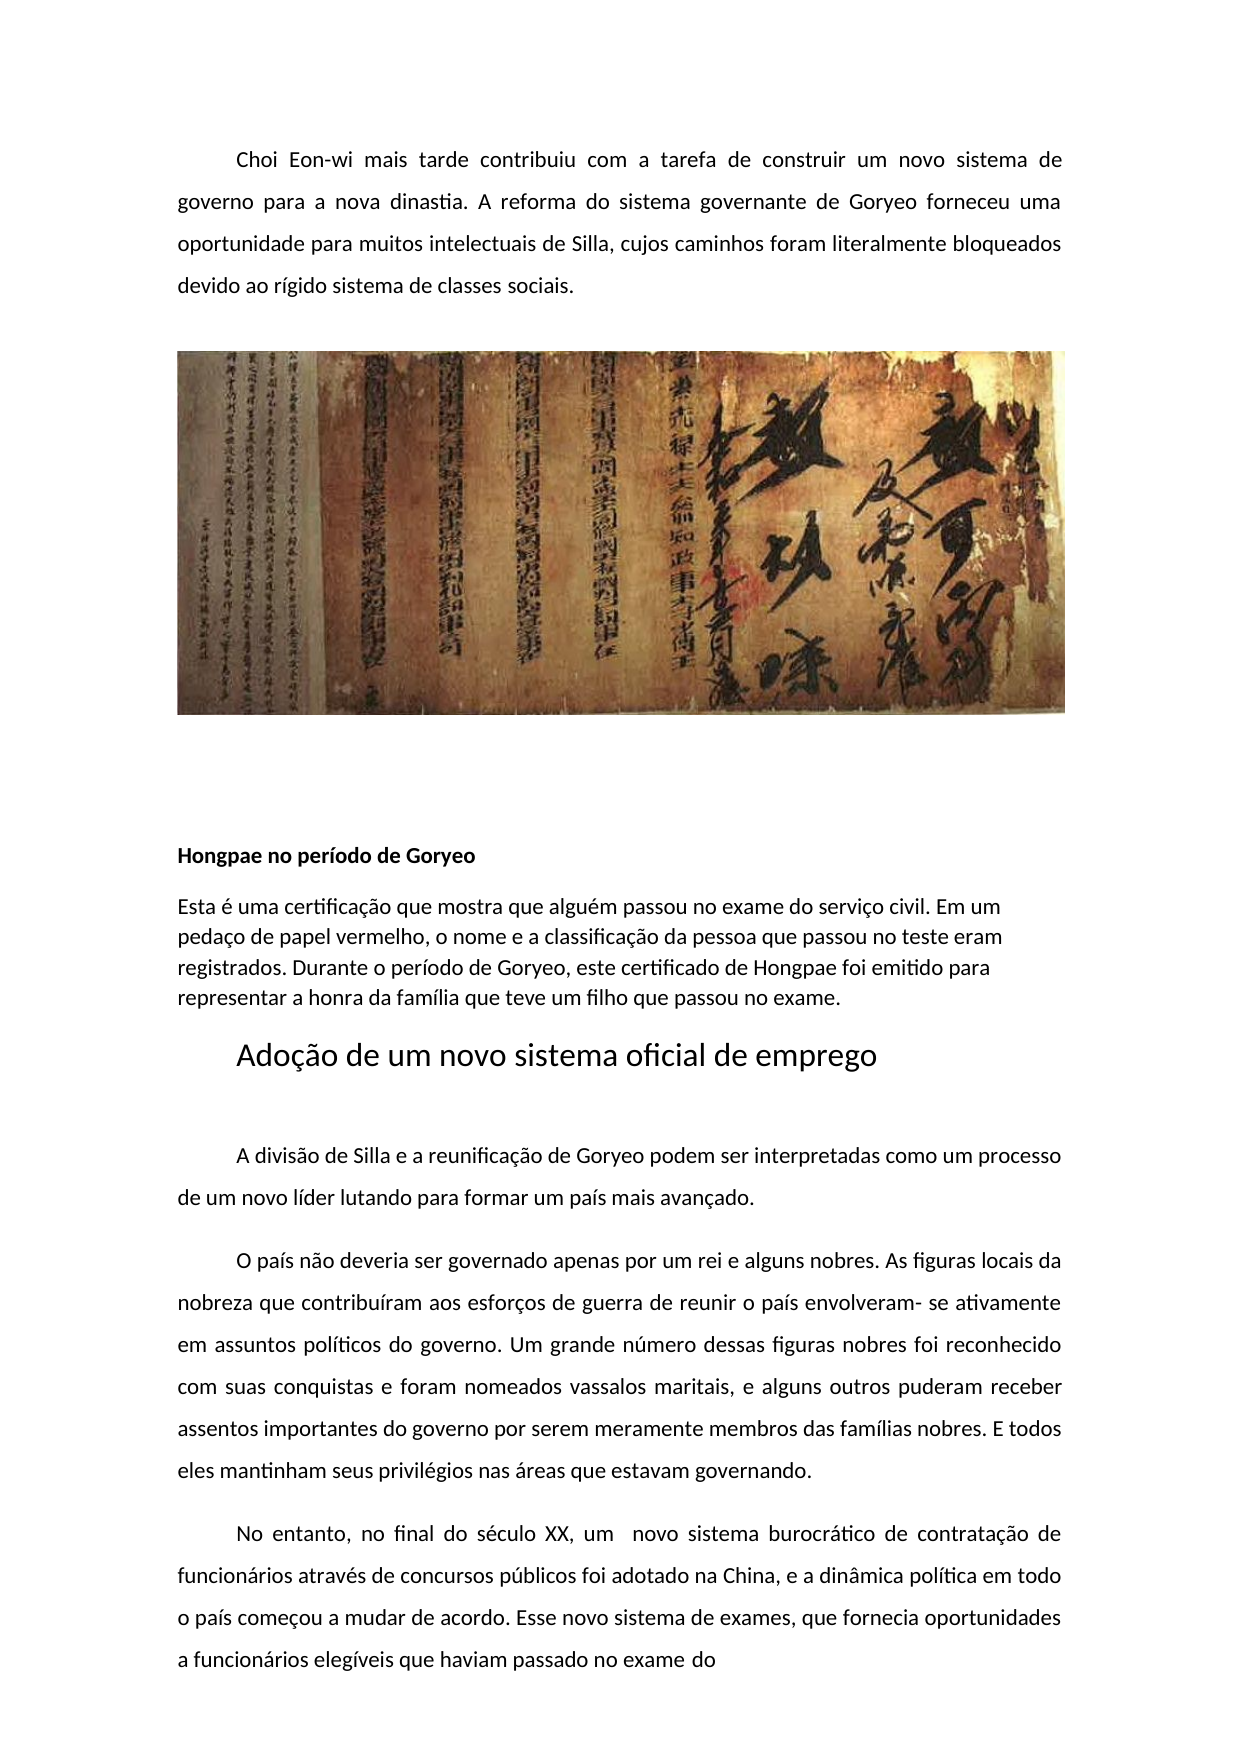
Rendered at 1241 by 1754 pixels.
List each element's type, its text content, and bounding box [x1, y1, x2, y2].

text No entanto, no final do século XX, um novo sistema burocrático de contratação de funcionários através de concursos públicos foi adotado na China, e a dinâmica política em todo o país começou a mudar de acordo. Esse novo sistema de exames, que fornecia oportunidades a funcionários elegíveis que haviam passado no exame do [177, 1519, 1063, 1673]
picture [177, 351, 1065, 715]
text Hongpae no período de Goryeo [177, 841, 1076, 869]
text A divisão de Silla e a reunificação de Goryeo podem ser interpretadas como um processo de um novo líder lutando para formar um país mais avançado. [177, 1141, 1063, 1211]
text Esta é uma certificação que mostra que alguém passou no exame do serviço civil. Em um pedaço de papel vermelho, o nome e a classificação da pessoa que passou no teste eram registrados. Durante o período de Goryeo, este certificado de Hongpae foi emitido para representar a honra da família que teve um filho que passou no exame. [177, 892, 1058, 1011]
text O país não deveria ser governado apenas por um rei e alguns nobres. As figuras locais da nobreza que contribuíram aos esforços de guerra de reunir o país envolveram- se ativamente em assuntos políticos do governo. Um grande número dessas figuras nobres foi reconhecido com suas conquistas e foram nomeados vassalos maritais, e alguns outros puderam receber assentos importantes do governo por serem meramente membros das famílias nobres. E todos eles mantinham seus privilégios nas áreas que estavam governando. [177, 1246, 1063, 1484]
text Adoção de um novo sistema oficial de emprego [236, 1034, 1076, 1074]
text Choi Eon-wi mais tarde contribuiu com a tarefa de construir um novo sistema de governo para a nova dinastia. A reforma do sistema governante de Goryeo forneceu uma oportunidade para muitos intelectuais de Silla, cujos caminhos foram literalmente bloqueados devido ao rígido sistema de classes sociais. [177, 145, 1063, 299]
